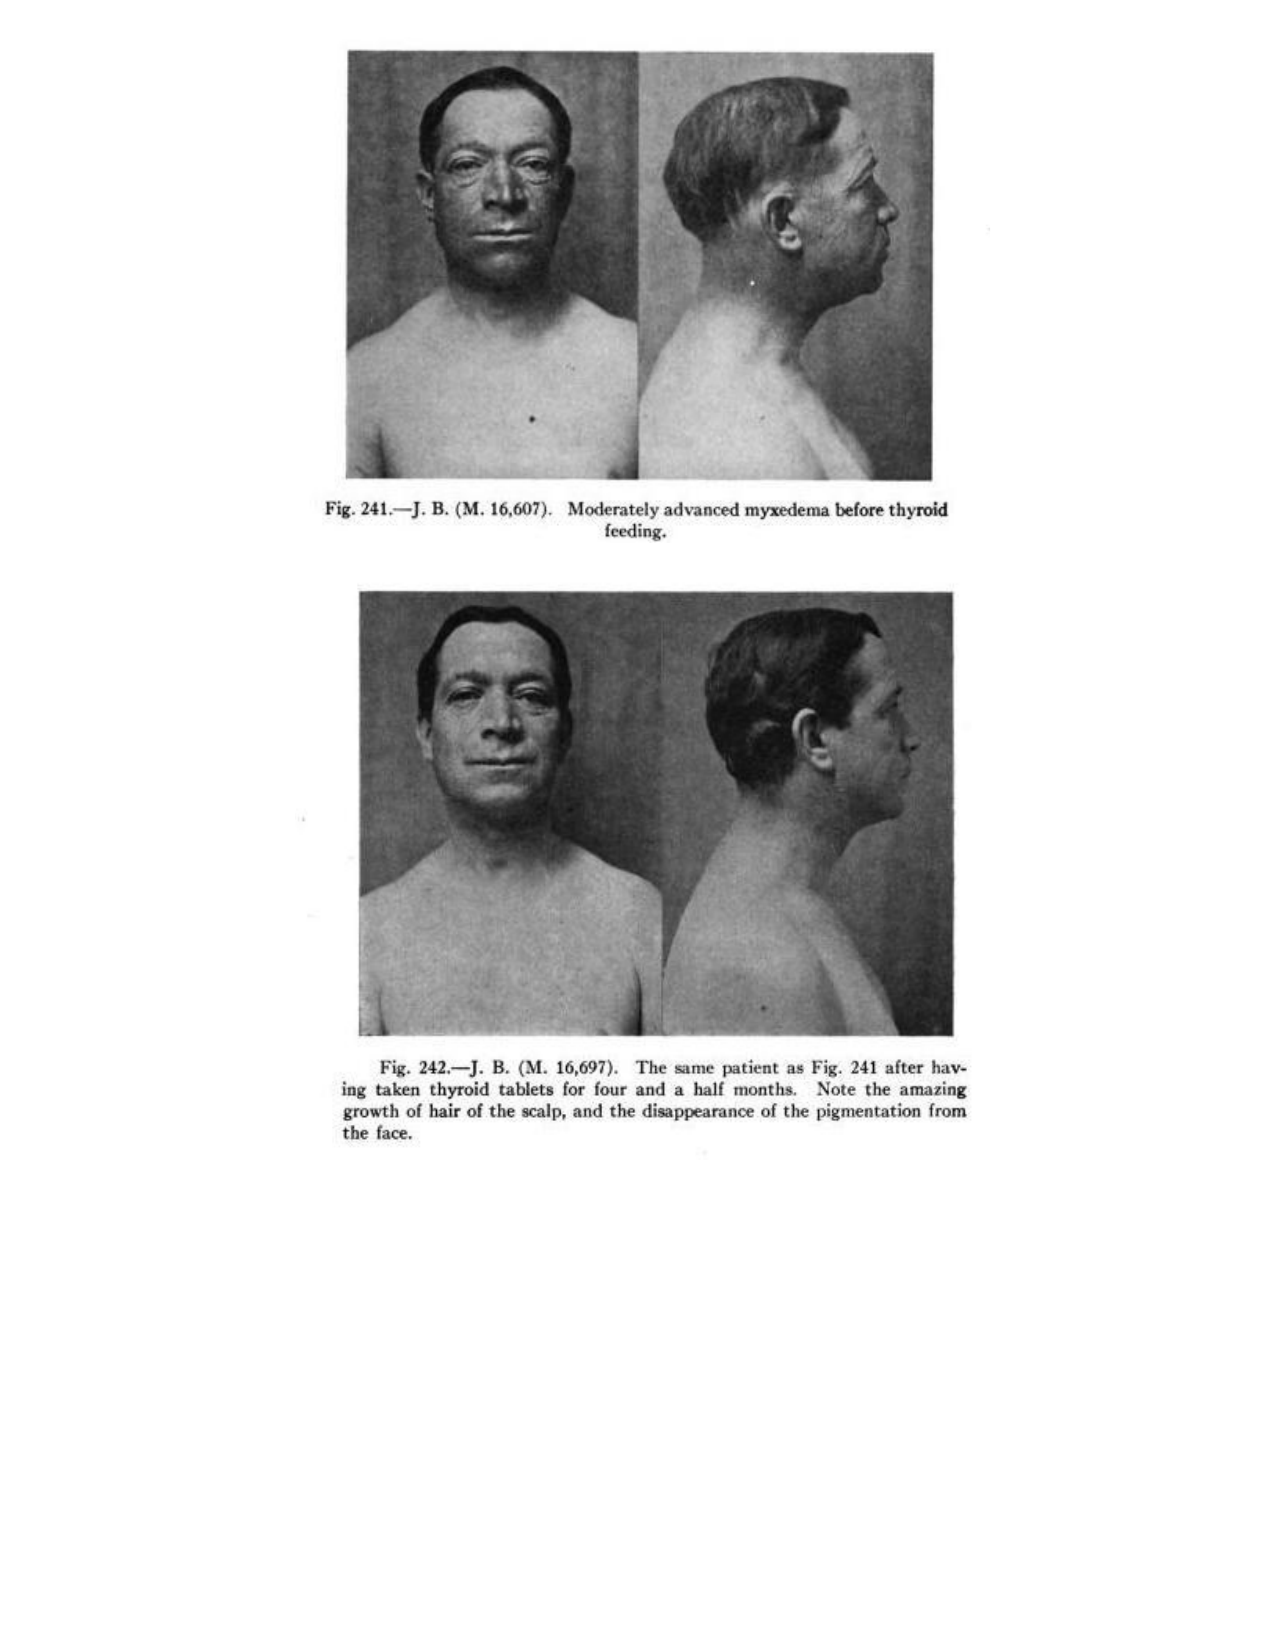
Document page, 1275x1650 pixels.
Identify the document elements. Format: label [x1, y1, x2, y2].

picture [295, 571, 980, 1160]
picture [285, 37, 990, 543]
